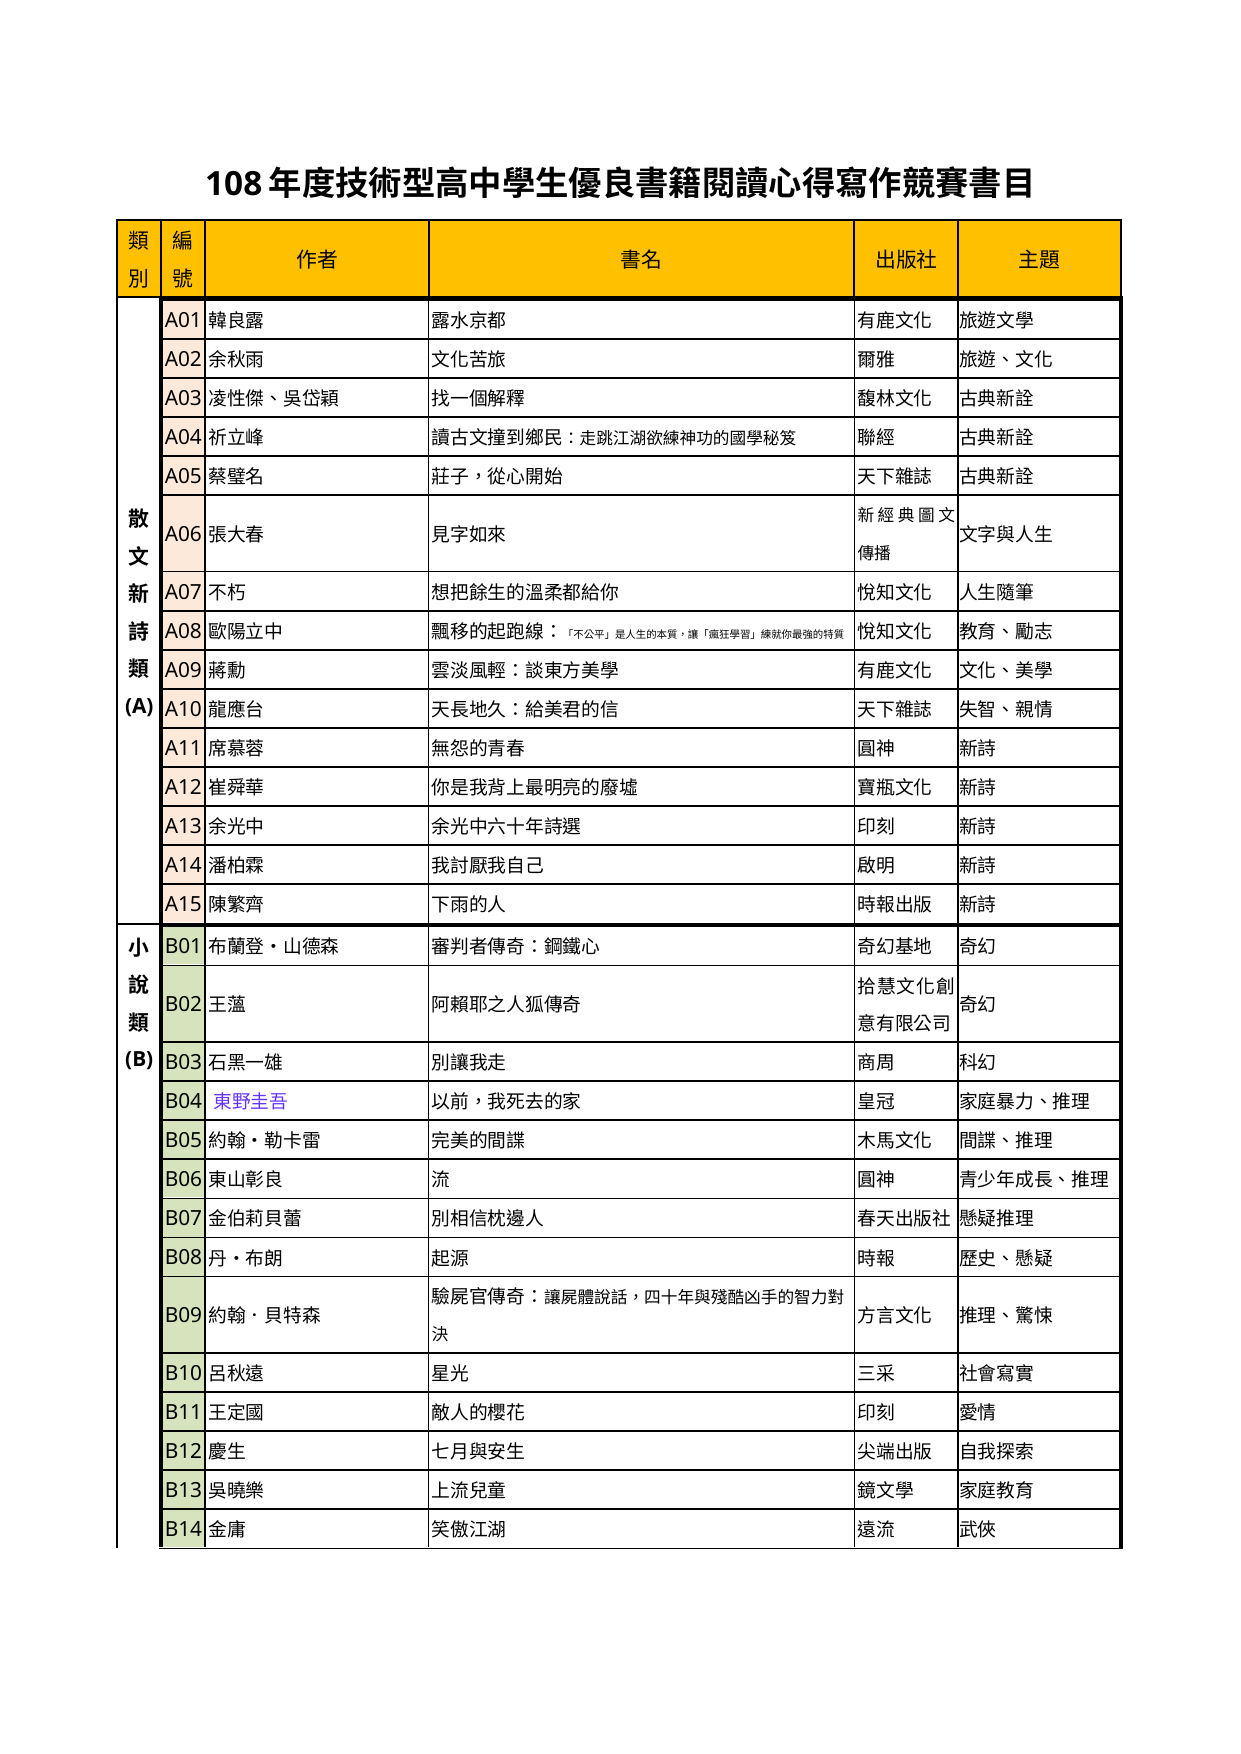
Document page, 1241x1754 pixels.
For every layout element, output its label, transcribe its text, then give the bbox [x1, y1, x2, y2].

table_cell 有鹿文化 [855, 651, 957, 688]
table_cell B13 [163, 1471, 204, 1508]
table_cell 無怨的青春 [429, 729, 854, 766]
table_cell B05 [163, 1121, 204, 1158]
table_cell A07 [163, 572, 204, 610]
table_cell 皇冠 [855, 1082, 957, 1119]
table_cell 推理、驚悚 [959, 1277, 1119, 1352]
table_cell 小 說 類 (B) [118, 925, 159, 1547]
table_cell 鏡文學 [855, 1471, 957, 1508]
table_cell 石黑一雄 [206, 1043, 428, 1080]
table_cell 新詩 [959, 885, 1119, 922]
table_cell 席慕蓉 [206, 729, 428, 766]
table_cell 莊子，從心開始 [429, 457, 854, 494]
table_cell 祈立峰 [206, 418, 428, 455]
table_cell A13 [163, 807, 204, 844]
table_cell 韓良露 [206, 301, 428, 338]
table_cell A09 [163, 651, 204, 688]
table_cell B12 [163, 1432, 204, 1469]
table_cell 以前，我死去的家 [429, 1082, 854, 1119]
table_header 書名 [430, 221, 853, 296]
table_cell 古典新詮 [959, 418, 1119, 455]
table_cell 奇幻 [959, 966, 1119, 1041]
table_cell B02 [163, 966, 204, 1041]
table_cell 文化苦旅 [429, 340, 854, 377]
table_cell B06 [163, 1160, 204, 1197]
table_cell B09 [163, 1277, 204, 1352]
table_cell 天下雜誌 [855, 690, 957, 727]
table_cell 金庸 [206, 1510, 428, 1547]
table_header 類別 [118, 221, 160, 296]
table_cell 審判者傳奇：鋼鐵心 [429, 927, 854, 964]
table_cell 寶瓶文化 [855, 768, 957, 805]
table_cell 約翰．貝特森 [206, 1277, 428, 1352]
table_cell 吳曉樂 [206, 1471, 428, 1508]
table_cell 敵人的櫻花 [429, 1393, 854, 1430]
table_cell 旅遊、文化 [959, 340, 1119, 377]
table_cell 遠流 [855, 1510, 957, 1547]
table_cell 別相信枕邊人 [429, 1199, 854, 1236]
table_cell A10 [163, 690, 204, 727]
table_cell 余光中六十年詩選 [429, 807, 854, 844]
table_cell 奇幻 [959, 927, 1119, 964]
table_cell 教育、勵志 [959, 612, 1119, 649]
table_cell 商周 [855, 1043, 957, 1080]
table_header 主題 [959, 221, 1120, 296]
table_cell 古典新詮 [959, 457, 1119, 494]
table_cell A14 [163, 846, 204, 883]
table_cell A02 [163, 340, 204, 377]
table_cell 龍應台 [206, 690, 428, 727]
table_cell 余秋雨 [206, 340, 428, 377]
table_cell 王薀 [206, 966, 428, 1041]
table_cell A08 [163, 612, 204, 649]
table_cell 歷史、懸疑 [959, 1238, 1119, 1276]
table_cell 社會寫實 [959, 1354, 1119, 1391]
table_cell 我討厭我自己 [429, 846, 854, 883]
table_cell 找一個解釋 [429, 379, 854, 416]
table_cell 王定國 [206, 1393, 428, 1430]
table_cell 別讓我走 [429, 1043, 854, 1080]
table_cell 間諜、推理 [959, 1121, 1119, 1158]
table_cell A04 [163, 418, 204, 455]
table_cell 尖端出版 [855, 1432, 957, 1469]
table_cell A15 [163, 885, 204, 922]
table_cell 懸疑推理 [959, 1199, 1119, 1236]
table_cell 聯經 [855, 418, 957, 455]
table_cell 讀古文撞到鄉民：走跳江湖欲練神功的國學秘笈 [429, 418, 854, 455]
table_cell 方言文化 [855, 1277, 957, 1352]
table_cell 東山彰良 [206, 1160, 428, 1197]
table_cell 想把餘生的溫柔都給你 [429, 572, 854, 610]
table_cell 流 [429, 1160, 854, 1197]
table_cell 時報 [855, 1238, 957, 1276]
table_cell 家庭暴力、推理 [959, 1082, 1119, 1119]
table_header 出版社 [855, 221, 957, 296]
table_cell 阿賴耶之人狐傳奇 [429, 966, 854, 1041]
table_cell 自我探索 [959, 1432, 1119, 1469]
table_cell 圓神 [855, 1160, 957, 1197]
table_cell 余光中 [206, 807, 428, 844]
table_cell 圓神 [855, 729, 957, 766]
table_cell 印刻 [855, 807, 957, 844]
table_cell 呂秋遠 [206, 1354, 428, 1391]
table_cell A01 [163, 301, 204, 338]
table_cell 拾慧文化創意有限公司 [855, 966, 957, 1041]
table_cell 木馬文化 [855, 1121, 957, 1158]
table_cell 東野圭吾 [206, 1082, 428, 1119]
table_cell 新詩 [959, 846, 1119, 883]
table_cell 上流兒童 [429, 1471, 854, 1508]
table_cell 散 文 新 詩 類 (A) [118, 298, 159, 922]
table_cell 露水京都 [429, 301, 854, 338]
table_cell 人生隨筆 [959, 572, 1119, 610]
table_cell 愛情 [959, 1393, 1119, 1430]
table_cell 馥林文化 [855, 379, 957, 416]
table_cell A11 [163, 729, 204, 766]
table_cell 文化、美學 [959, 651, 1119, 688]
table_cell 星光 [429, 1354, 854, 1391]
table_cell 春天出版社 [855, 1199, 957, 1236]
table_cell A03 [163, 379, 204, 416]
table_cell 張大春 [206, 496, 428, 571]
table_cell A12 [163, 768, 204, 805]
table_cell B07 [163, 1199, 204, 1236]
table_cell 完美的間諜 [429, 1121, 854, 1158]
table_cell 不朽 [206, 572, 428, 610]
table_cell 三采 [855, 1354, 957, 1391]
table_cell 爾雅 [855, 340, 957, 377]
table_cell 古典新詮 [959, 379, 1119, 416]
table_cell 啟明 [855, 846, 957, 883]
table_cell 悅知文化 [855, 572, 957, 610]
table_cell 失智、親情 [959, 690, 1119, 727]
table_cell 潘柏霖 [206, 846, 428, 883]
table_cell B01 [163, 927, 204, 964]
table_cell 科幻 [959, 1043, 1119, 1080]
table_cell A06 [163, 496, 204, 571]
text 108年度技術型高中學生優良書籍閱讀心得寫作競賽書目 [118, 144, 1122, 219]
table_cell B10 [163, 1354, 204, 1391]
table_cell 丹‧布朗 [206, 1238, 428, 1276]
table_cell A05 [163, 457, 204, 494]
table_cell 見字如來 [429, 496, 854, 571]
table_cell B03 [163, 1043, 204, 1080]
table_cell 崔舜華 [206, 768, 428, 805]
table_cell 奇幻基地 [855, 927, 957, 964]
table_cell 金伯莉貝蕾 [206, 1199, 428, 1236]
table_cell 布蘭登•山德森 [206, 927, 428, 964]
table_header 編號 [162, 221, 204, 296]
table_cell 新經典圖文傳播 [855, 496, 957, 571]
table_cell 新詩 [959, 729, 1119, 766]
table_cell 有鹿文化 [855, 301, 957, 338]
table_cell 你是我背上最明亮的廢墟 [429, 768, 854, 805]
table_cell 武俠 [959, 1510, 1119, 1547]
table_cell 七月與安生 [429, 1432, 854, 1469]
table_cell 青少年成長、推理 [959, 1160, 1119, 1197]
table_cell B08 [163, 1238, 204, 1276]
table_cell 陳繁齊 [206, 885, 428, 922]
table_cell 印刻 [855, 1393, 957, 1430]
table_cell 起源 [429, 1238, 854, 1276]
table_cell B14 [163, 1510, 204, 1547]
table_cell 天下雜誌 [855, 457, 957, 494]
table_cell 悅知文化 [855, 612, 957, 649]
table_cell 凌性傑、吳岱穎 [206, 379, 428, 416]
table_cell 下雨的人 [429, 885, 854, 922]
table_cell 新詩 [959, 768, 1119, 805]
table_cell 慶生 [206, 1432, 428, 1469]
table_cell 蔡璧名 [206, 457, 428, 494]
table_cell 新詩 [959, 807, 1119, 844]
table_cell 天長地久：給美君的信 [429, 690, 854, 727]
table_cell 文字與人生 [959, 496, 1119, 571]
table_cell 蔣勳 [206, 651, 428, 688]
table_cell B11 [163, 1393, 204, 1430]
table_cell 約翰‧勒卡雷 [206, 1121, 428, 1158]
table_header 作者 [206, 221, 428, 296]
table_cell B04 [163, 1082, 204, 1119]
table_cell 歐陽立中 [206, 612, 428, 649]
table_cell 家庭教育 [959, 1471, 1119, 1508]
table_cell 時報出版 [855, 885, 957, 922]
table_cell 笑傲江湖 [429, 1510, 854, 1547]
table_cell 旅遊文學 [959, 301, 1119, 338]
